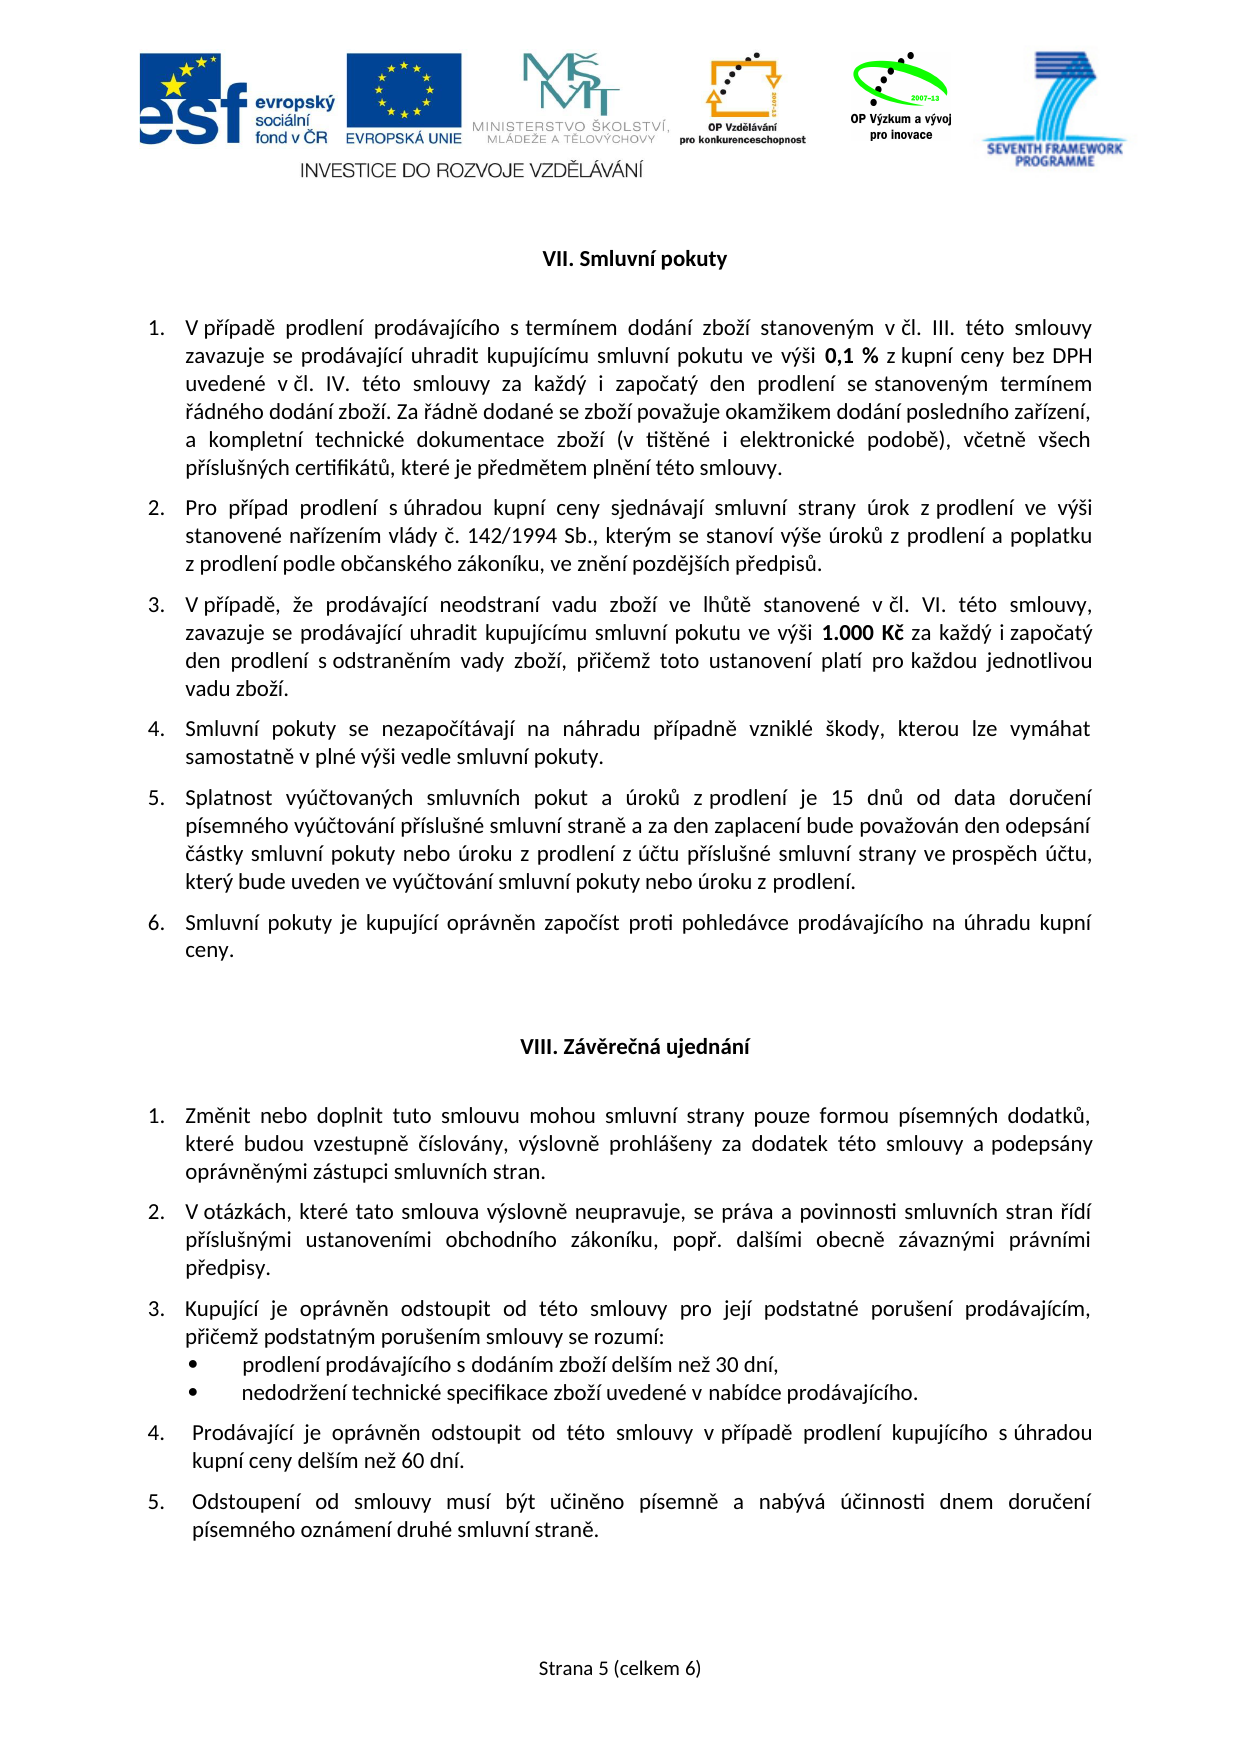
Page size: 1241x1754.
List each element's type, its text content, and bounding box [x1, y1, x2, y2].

picture [851, 52, 951, 141]
list Smluvní pokuty se nezapočítávají na náhradu případně vzniklé škody, kterou lze vymáhat samostatně v plné výši vedle smluvní pokuty. [148, 714, 1093, 771]
list Smluvní pokuty je kupující oprávněn započíst proti pohledávce prodávajícího na úhradu kupní ceny. [148, 908, 1093, 964]
list V otázkách, které tato smlouva výslovně neupravuje, se práva a povinnosti smluvních stran řídí příslušnými ustanoveními obchodního zákoníku, popř. dalšími obecně závaznými právními předpisy. [148, 1197, 1093, 1281]
list Prodávající je oprávněn odstoupit od této smlouvy v případě prodlení kupujícího s úhradou kupní ceny delším než 60 dní. [147, 1418, 1093, 1474]
list Splatnost vyúčtovaných smluvních pokut a úroků z prodlení je 15 dnů od data doručení písemného vyúčtování příslušné smluvní straně a za den zaplacení bude považován den odepsání částky smluvní pokuty nebo úroku z prodlení z účtu příslušné smluvní strany ve prospěch účtu, který bude uveden ve vyúčtování smluvní pokuty nebo úroku z prodlení. [148, 783, 1093, 895]
list Kupující je oprávněn odstoupit od této smlouvy pro její podstatné porušení prodávajícím, přičemž podstatným porušením smlouvy se rozumí: [148, 1294, 1093, 1350]
list nedodržení technické specifikace zboží uvedené v nabídce prodávajícího. [189, 1378, 1093, 1406]
text VIII. Závěrečná ujednání [177, 1032, 1093, 1060]
picture [961, 33, 1145, 184]
list V případě prodlení prodávajícího s termínem dodání zboží stanoveným v čl. III. této smlouvy zavazuje se prodávající uhradit kupujícímu smluvní pokutu ve výši 0,1 % z kupní ceny bez DPH uvedené v čl. IV. této smlouvy za každý i započatý den prodlení se stanoveným termínem řádného dodání zboží. Za řádně dodané se zboží považuje okamžikem dodání posledního zařízení, a kompletní technické dokumentace zboží (v tištěné i elektronické podobě), včetně všech příslušných certifikátů, které je předmětem plnění této smlouvy. [148, 313, 1093, 481]
list Odstoupení od smlouvy musí být učiněno písemně a nabývá účinnosti dnem doručení písemného oznámení druhé smluvní straně. [147, 1487, 1093, 1543]
list Změnit nebo doplnit tuto smlouvu mohou smluvní strany pouze formou písemných dodatků, které budou vzestupně číslovány, výslovně prohlášeny za dodatek této smlouvy a podepsány oprávněnými zástupci smluvních stran. [148, 1101, 1093, 1185]
list prodlení prodávajícího s dodáním zboží delším než 30 dní, [189, 1350, 1093, 1378]
list Pro případ prodlení s úhradou kupní ceny sjednávají smluvní strany úrok z prodlení ve výši stanovené nařízením vlády č. 142/1994 Sb., kterým se stanoví výše úroků z prodlení a poplatku z prodlení podle občanského zákoníku, ve znění pozdějších předpisů. [148, 493, 1093, 577]
list V případě, že prodávající neodstraní vadu zboží ve lhůtě stanovené v čl. VI. této smlouvy, zavazuje se prodávající uhradit kupujícímu smluvní pokutu ve výši 1.000 Kč za každý i započatý den prodlení s odstraněním vady zboží, přičemž toto ustanovení platí pro každou jednotlivou vadu zboží. [148, 590, 1093, 702]
text VII. Smluvní pokuty [177, 244, 1093, 272]
